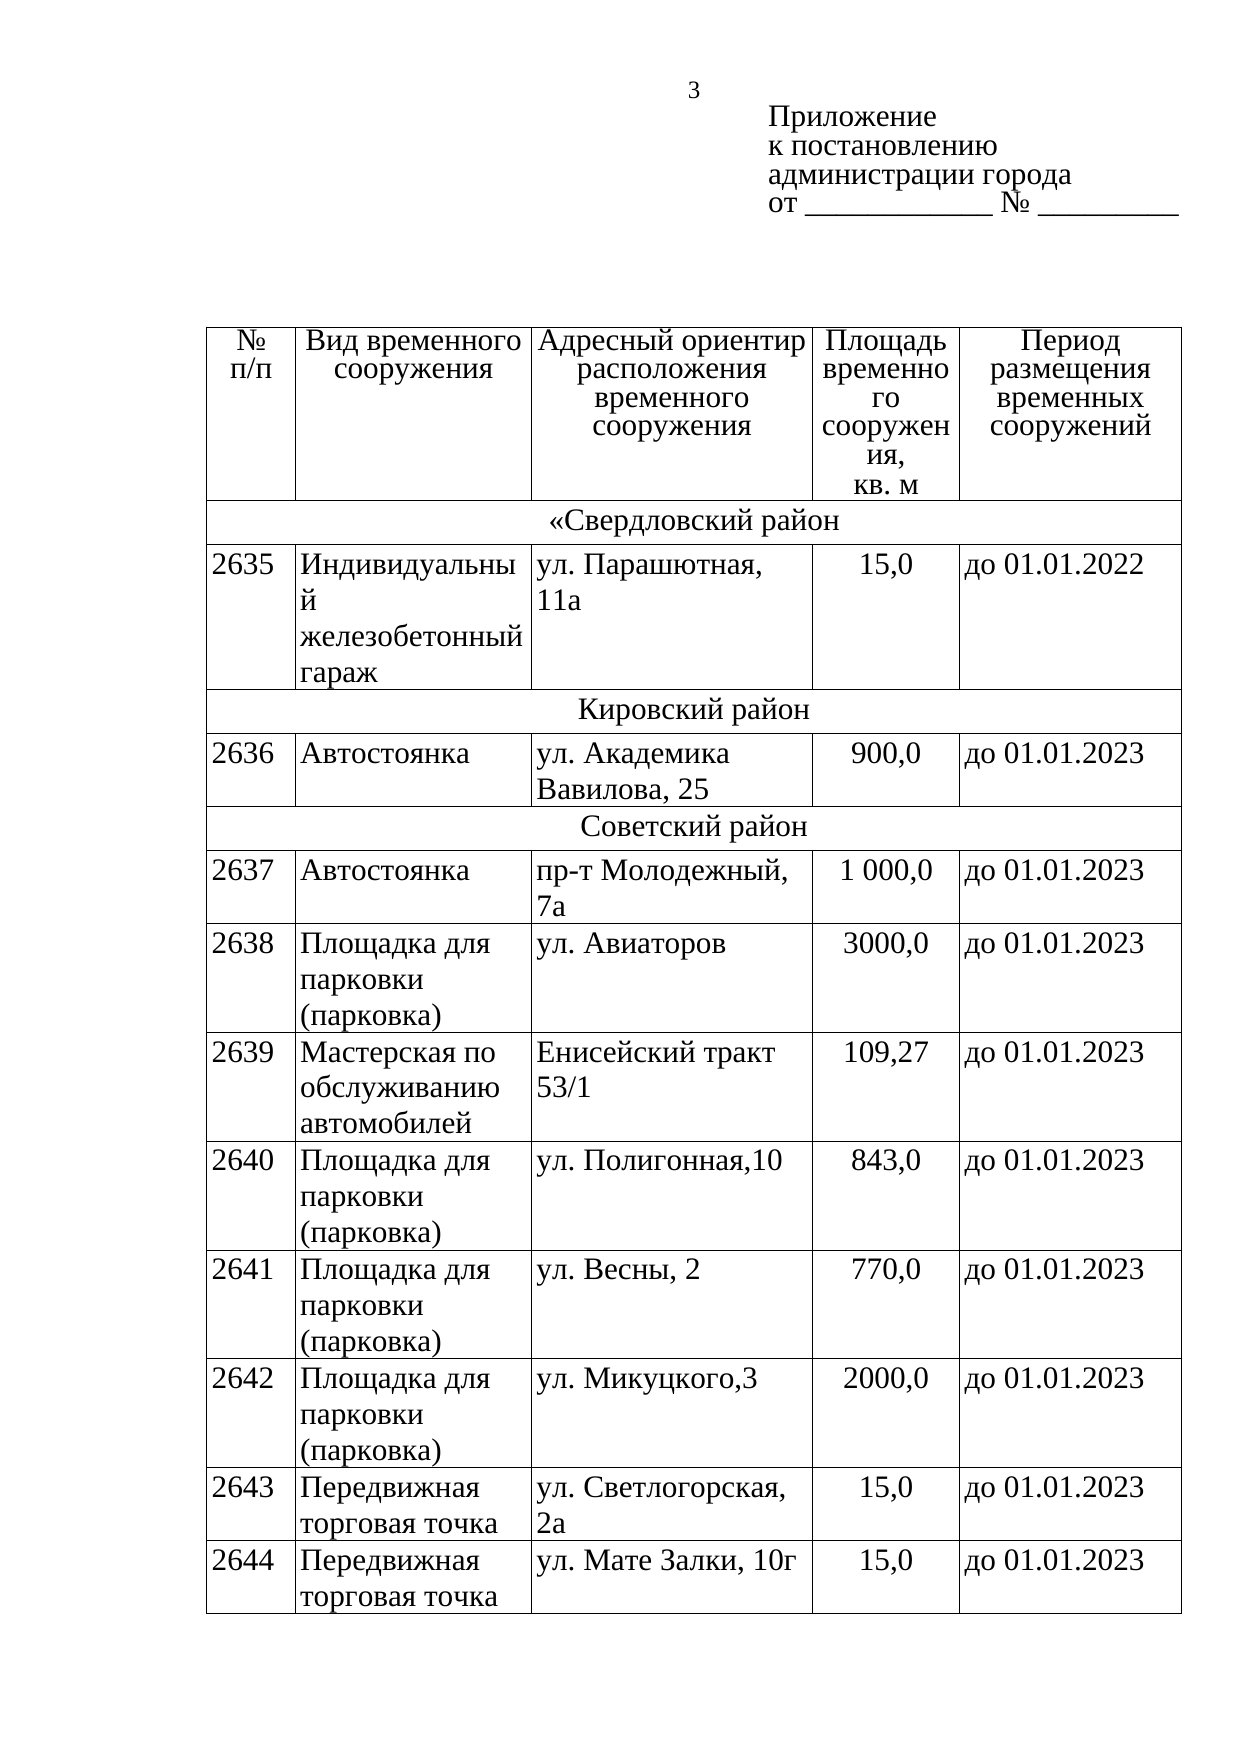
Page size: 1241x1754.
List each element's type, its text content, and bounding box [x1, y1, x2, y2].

table_cell Кировский район [207, 690, 1181, 733]
table_cell 2641 [207, 1251, 295, 1358]
table_cell 2637 [207, 851, 295, 923]
table_cell до 01.01.2023 [960, 1468, 1181, 1540]
table_cell до 01.01.2023 [960, 734, 1181, 806]
table_cell ул. Микуцкого,3 [532, 1359, 812, 1467]
table_cell ул. Академика Вавилова, 25 [532, 734, 812, 806]
table_cell 2638 [207, 924, 295, 1032]
table_cell 1 000,0 [813, 851, 959, 923]
table_cell Мастерская по обслуживанию автомобилей [296, 1033, 531, 1141]
table_cell до 01.01.2022 [960, 545, 1181, 689]
table_cell ул. Авиаторов [532, 924, 812, 1032]
table_cell 843,0 [813, 1142, 959, 1249]
table_cell 2644 [207, 1541, 295, 1613]
table_cell 2635 [207, 545, 295, 689]
table_cell до 01.01.2023 [960, 924, 1181, 1032]
table_cell Площадка для парковки (парковка) [296, 1142, 531, 1249]
table_cell 15,0 [813, 1468, 959, 1540]
table_cell Передвижная торговая точка [296, 1468, 531, 1540]
table_cell Передвижная торговая точка [296, 1541, 531, 1613]
table_cell до 01.01.2023 [960, 1359, 1181, 1467]
table_cell 3000,0 [813, 924, 959, 1032]
table_cell 2640 [207, 1142, 295, 1249]
table_cell пр-т Молодежный, 7а [532, 851, 812, 923]
table_cell ул. Парашютная, 11а [532, 545, 812, 689]
table_cell до 01.01.2023 [960, 1033, 1181, 1141]
table_cell 2643 [207, 1468, 295, 1540]
table_cell Площадка для парковки (парковка) [296, 1359, 531, 1467]
table_cell Площадка для парковки (парковка) [296, 1251, 531, 1358]
table_cell 109,27 [813, 1033, 959, 1141]
table_cell ул. Мате Залки, 10г [532, 1541, 812, 1613]
table_cell Площадка для парковки (парковка) [296, 924, 531, 1032]
table_cell 2639 [207, 1033, 295, 1141]
table_cell 2000,0 [813, 1359, 959, 1467]
table_cell ул. Полигонная,10 [532, 1142, 812, 1249]
text администрации города [207, 161, 1181, 190]
table_cell ул. Светлогорская, 2а [532, 1468, 812, 1540]
table_cell 900,0 [813, 734, 959, 806]
table_cell 770,0 [813, 1251, 959, 1358]
table_cell Индивидуальный железобетонный гараж [296, 545, 531, 689]
table_header Площадь временного сооружения, кв. м [813, 328, 959, 500]
table_cell Автостоянка [296, 734, 531, 806]
table_cell до 01.01.2023 [960, 1142, 1181, 1249]
table_cell Енисейский тракт 53/1 [532, 1033, 812, 1141]
table_cell до 01.01.2023 [960, 851, 1181, 923]
table_cell до 01.01.2023 [960, 1251, 1181, 1358]
table_cell 15,0 [813, 1541, 959, 1613]
table_cell до 01.01.2023 [960, 1541, 1181, 1613]
table_header № п/п [207, 328, 295, 500]
table_cell Автостоянка [296, 851, 531, 923]
table_cell 15,0 [813, 545, 959, 689]
text Приложение [207, 104, 1181, 132]
table_cell 2636 [207, 734, 295, 806]
table_header Вид временного сооружения [296, 328, 531, 500]
table_cell ул. Весны, 2 [532, 1251, 812, 1358]
table_cell «Свердловский район [207, 501, 1181, 544]
text к постановлению [207, 132, 1181, 161]
table_cell 2642 [207, 1359, 295, 1467]
table_cell Советский район [207, 807, 1181, 850]
table_header Адресный ориентир расположения временного сооружения [532, 328, 812, 500]
text от ____________ № _________ [207, 190, 1181, 219]
table_header Период размещения временных сооружений [960, 328, 1181, 500]
